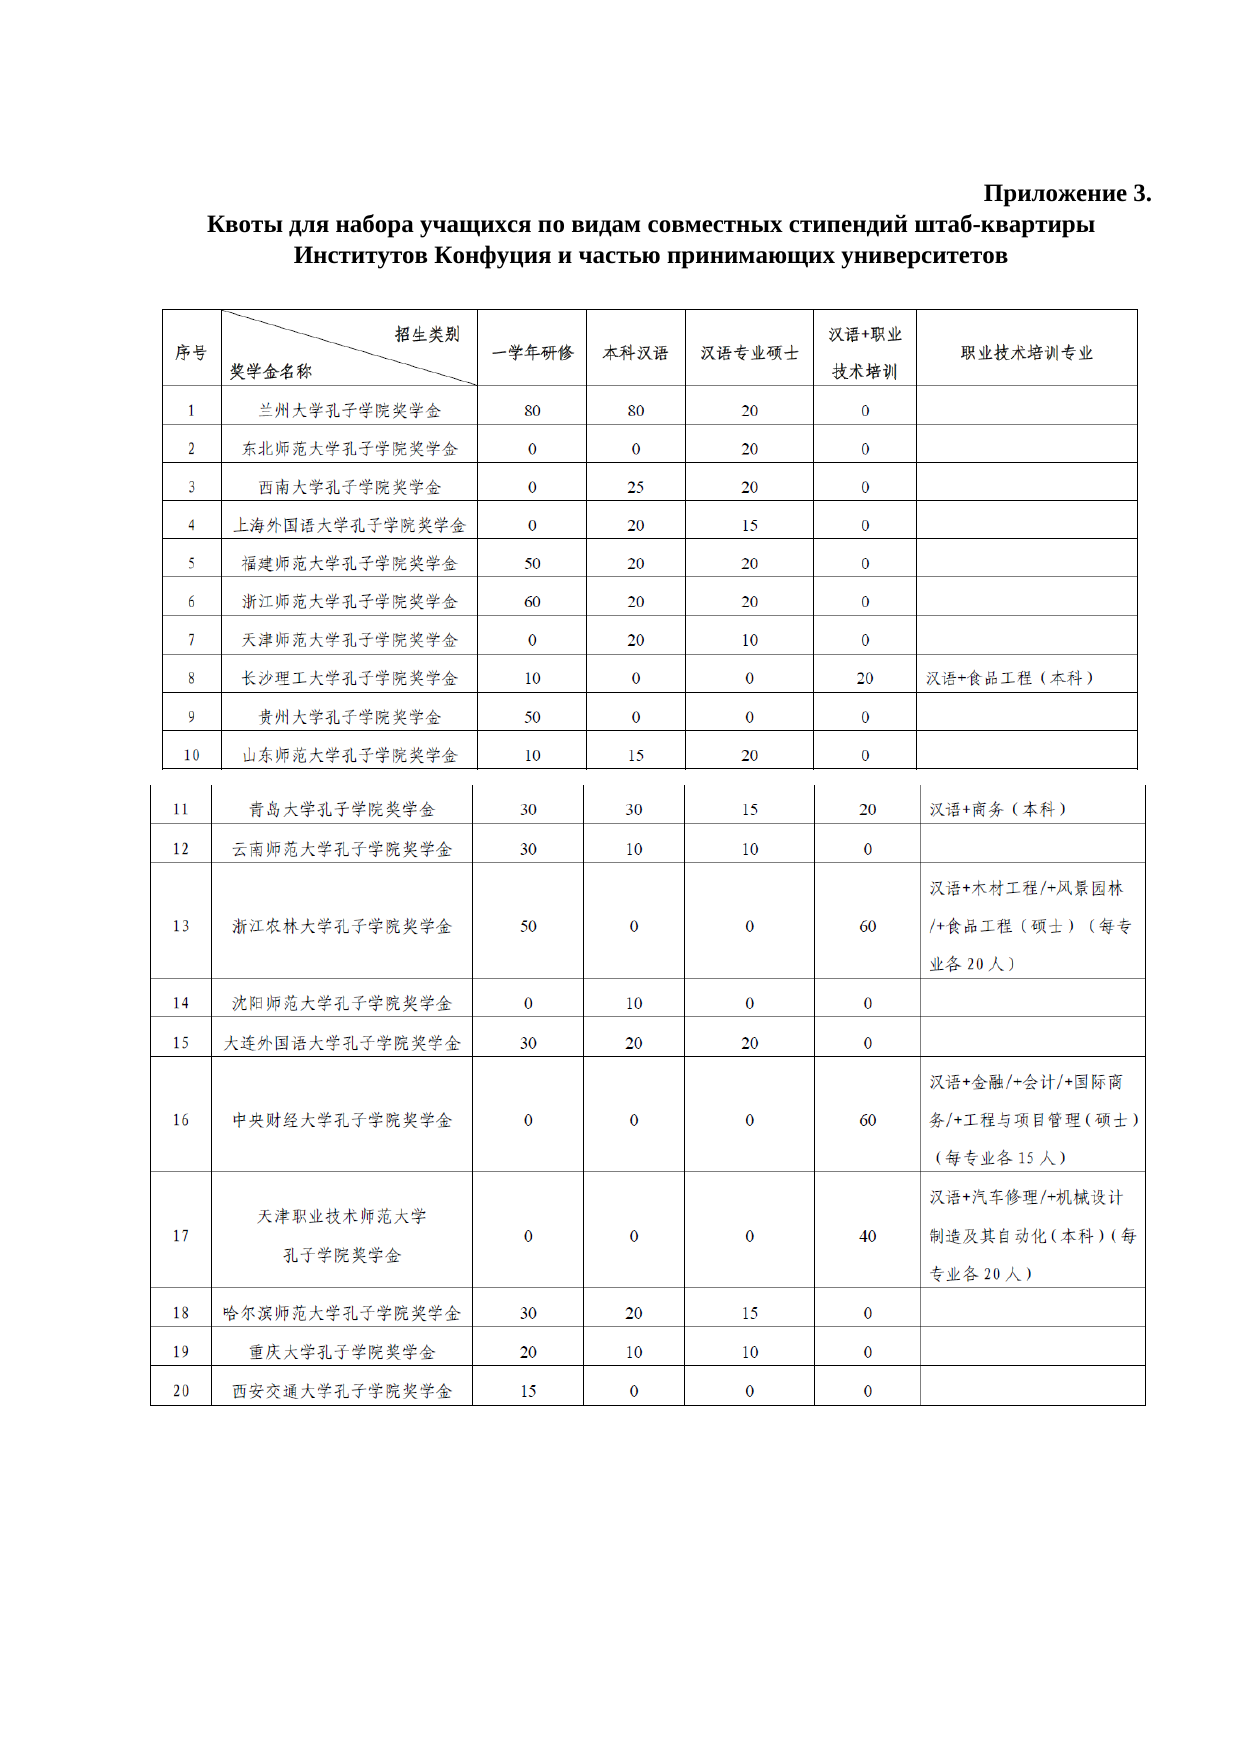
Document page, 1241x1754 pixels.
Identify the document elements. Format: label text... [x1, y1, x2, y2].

text Квоты для набора учащихся по видам совместных стипендий штаб-квартиры Институтов Конфуция и частью принимающих университетов [150, 209, 1152, 268]
text Приложение 3. [150, 178, 1152, 206]
